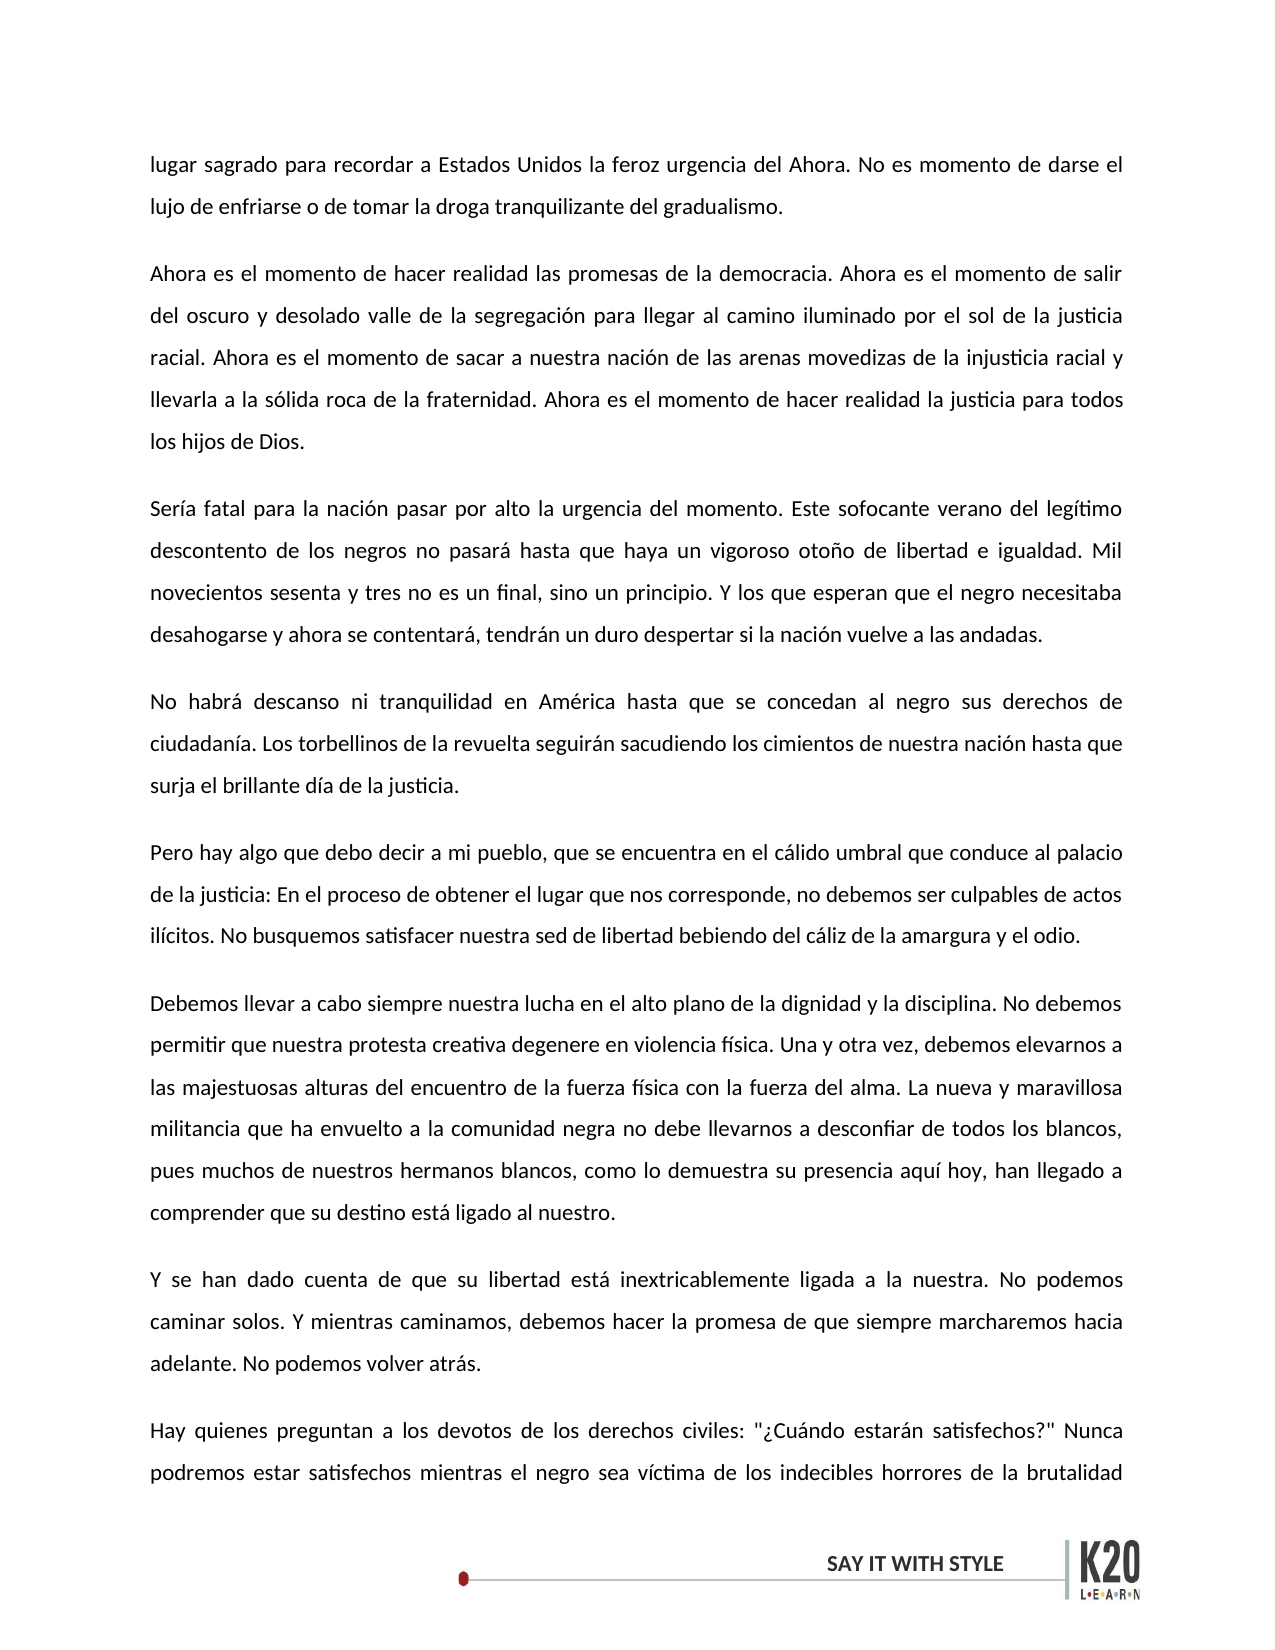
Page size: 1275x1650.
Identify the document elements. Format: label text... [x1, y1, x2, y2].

text Ahora es el momento de hacer realidad las promesas de la democracia. Ahora es el momento de salir del oscuro y desolado valle de la segregación para llegar al camino iluminado por el sol de la justicia racial. Ahora es el momento de sacar a nuestra nación de las arenas movedizas de la injusticia racial y llevarla a la sólida roca de la fraternidad. Ahora es el momento de hacer realidad la justicia para todos los hijos de Dios. [150, 259, 1125, 455]
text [150, 1416, 1125, 1486]
text Sería fatal para la nación pasar por alto la urgencia del momento. Este sofocante verano del legítimo descontento de los negros no pasará hasta que haya un vigoroso otoño de libertad e igualdad. Mil novecientos sesenta y tres no es un final, sino un principio. Y los que esperan que el negro necesitaba desahogarse y ahora se contentará, tendrán un duro despertar si la nación vuelve a las andadas. [150, 494, 1125, 648]
text Y se han dado cuenta de que su libertad está inextricablemente ligada a la nuestra. No podemos caminar solos. Y mientras caminamos, debemos hacer la promesa de que siempre marcharemos hacia adelante. No podemos volver atrás. [150, 1266, 1125, 1377]
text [150, 150, 1125, 220]
text Pero hay algo que debo decir a mi pueblo, que se encuentra en el cálido umbral que conduce al palacio de la justicia: En el proceso de obtener el lugar que nos corresponde, no debemos ser culpables de actos ilícitos. No busquemos satisfacer nuestra sed de libertad bebiendo del cáliz de la amargura y el odio. [150, 838, 1125, 950]
picture [458, 1536, 1140, 1603]
text Debemos llevar a cabo siempre nuestra lucha en el alto plano de la dignidad y la disciplina. No debemos permitir que nuestra protesta creativa degenere en violencia física. Una y otra vez, debemos elevarnos a las majestuosas alturas del encuentro de la fuerza física con la fuerza del alma. La nueva y maravillosa militancia que ha envuelto a la comunidad negra no debe llevarnos a desconfiar de todos los blancos, pues muchos de nuestros hermanos blancos, como lo demuestra su presencia aquí hoy, han llegado a comprender que su destino está ligado al nuestro. [150, 989, 1125, 1227]
text No habrá descanso ni tranquilidad en América hasta que se concedan al negro sus derechos de ciudadanía. Los torbellinos de la revuelta seguirán sacudiendo los cimientos de nuestra nación hasta que surja el brillante día de la justicia. [150, 687, 1125, 799]
